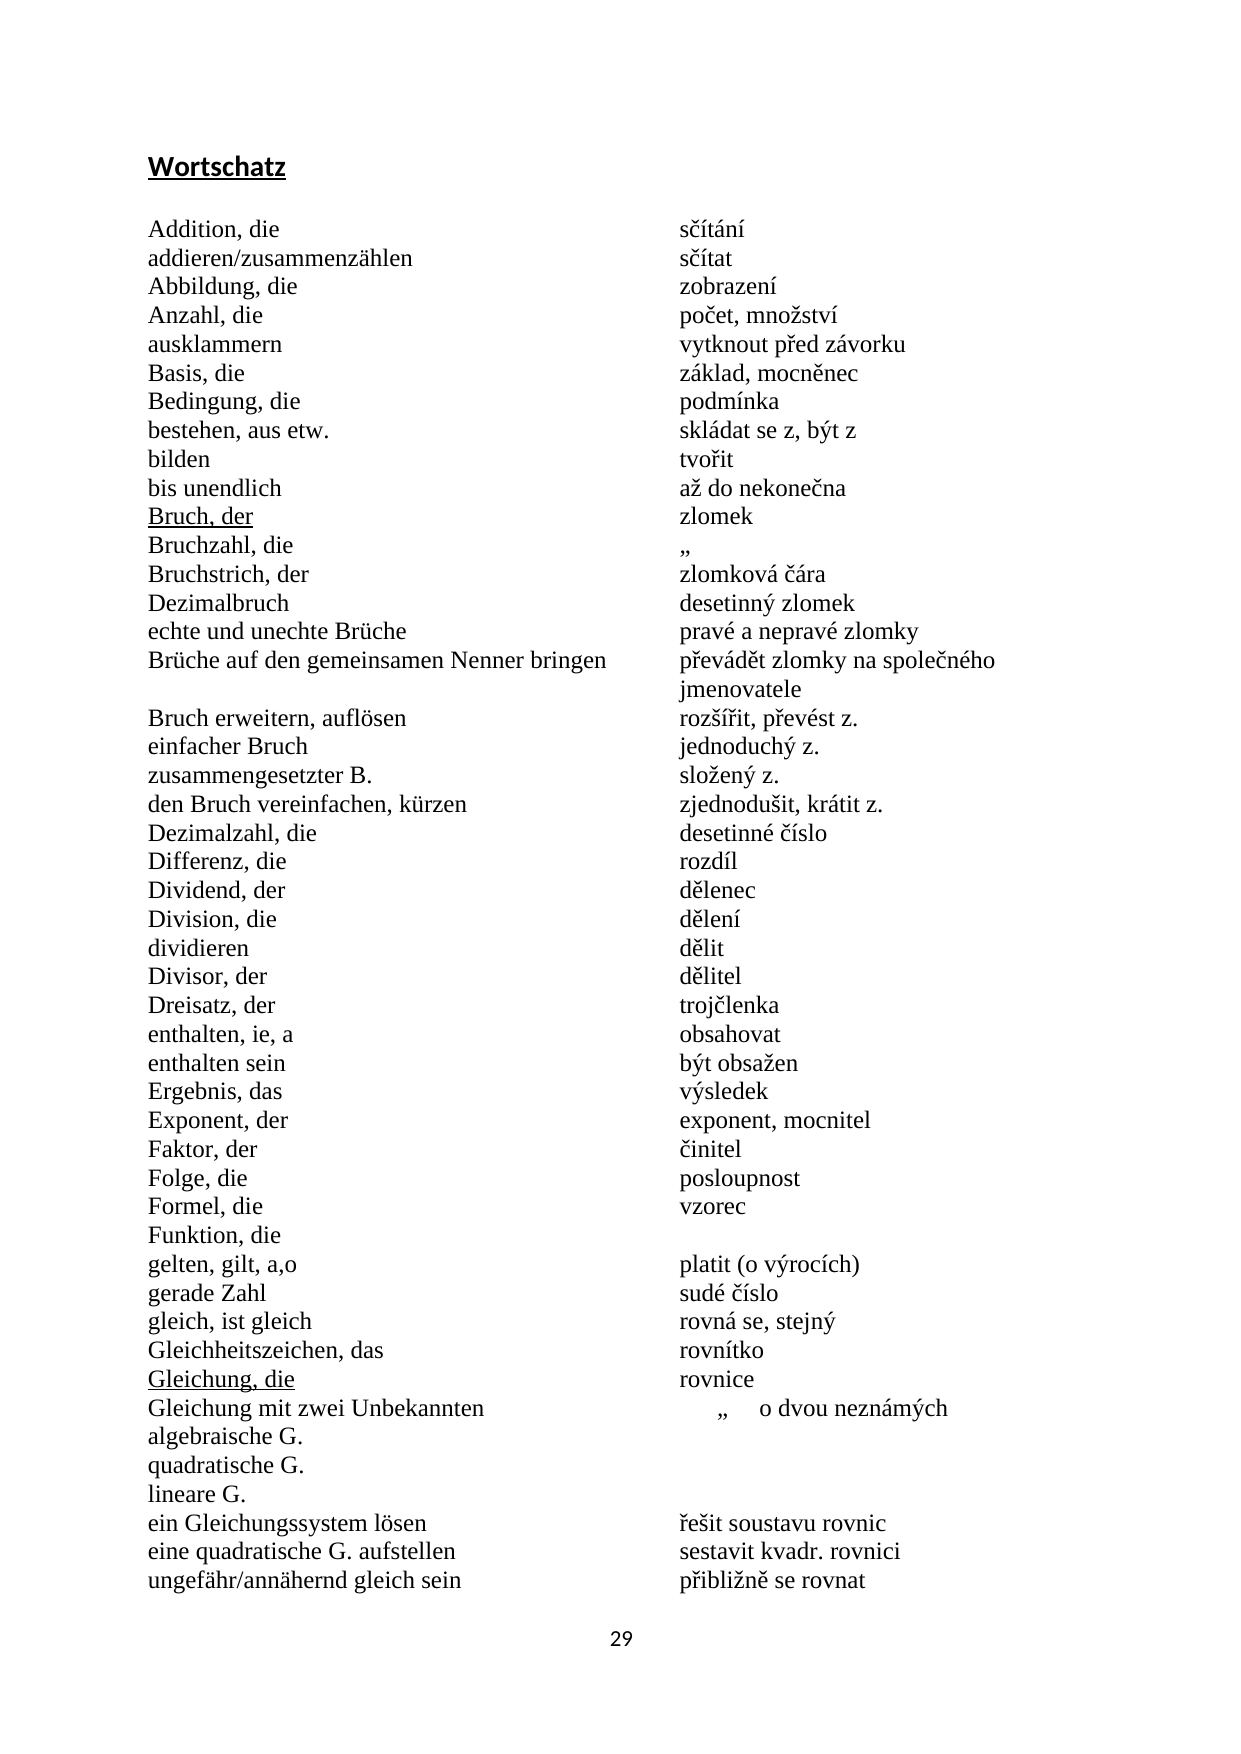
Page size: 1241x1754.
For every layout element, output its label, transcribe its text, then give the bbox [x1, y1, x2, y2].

text eine quadratische G. aufstellen sestavit kvadr. rovnici [148, 1536, 1094, 1565]
text Differenz, die rozdíl [148, 846, 1094, 875]
text Exponent, der exponent, mocnitel [148, 1105, 1094, 1134]
text Bruch, der zlomek [148, 501, 1094, 530]
text bilden tvořit [148, 444, 1094, 473]
text dividieren dělit [148, 933, 1094, 961]
text Gleichung mit zwei Unbekannten „ o dvou neznámých [148, 1393, 1094, 1421]
text Gleichung, die rovnice [148, 1364, 1094, 1393]
text bestehen, aus etw. skládat se z, být z [148, 415, 1094, 444]
text Gleichheitszeichen, das rovnítko [148, 1335, 1094, 1364]
text echte und unechte Brüche pravé a nepravé zlomky [148, 616, 1094, 645]
text Bruchzahl, die „ [148, 530, 1094, 559]
text ein Gleichungssystem lösen řešit soustavu rovnic [148, 1508, 1094, 1536]
text Faktor, der činitel [148, 1134, 1094, 1163]
text zusammengesetzter B. složený z. [148, 760, 1094, 789]
text Bedingung, die podmínka [148, 386, 1094, 415]
text Abbildung, die zobrazení [148, 271, 1094, 300]
text addieren/zusammenzählen sčítat [148, 243, 1094, 271]
text gelten, gilt, a,o platit (o výrocích) [148, 1249, 1094, 1278]
text ausklammern vytknout před závorku [148, 329, 1094, 358]
text Divisor, der dělitel [148, 961, 1094, 990]
text den Bruch vereinfachen, kürzen zjednodušit, krátit z. [148, 789, 1094, 818]
text Dezimalbruch desetinný zlomek [148, 588, 1094, 616]
text enthalten sein být obsažen [148, 1048, 1094, 1076]
text Bruch erweitern, auflösen rozšířit, převést z. [148, 703, 1094, 731]
text ungefähr/annähernd gleich sein přibližně se rovnat [148, 1565, 1094, 1594]
text Brüche auf den gemeinsamen Nenner bringen převádět zlomky na společného [148, 645, 1094, 674]
text Formel, die vzorec [148, 1191, 1094, 1220]
text Bruchstrich, der zlomková čára [148, 559, 1094, 588]
text algebraische G. [148, 1421, 1094, 1450]
text jmenovatele [148, 674, 1094, 703]
text Basis, die základ, mocněnec [148, 358, 1094, 386]
text bis unendlich až do nekonečna [148, 473, 1094, 501]
text quadratische G. [148, 1450, 1094, 1479]
text Dividend, der dělenec [148, 875, 1094, 904]
text Anzahl, die počet, množství [148, 300, 1094, 329]
text Folge, die posloupnost [148, 1163, 1094, 1191]
text Wortschatz [148, 148, 1094, 183]
text einfacher Bruch jednoduchý z. [148, 731, 1094, 760]
text Dezimalzahl, die desetinné číslo [148, 818, 1094, 846]
text enthalten, ie, a obsahovat [148, 1019, 1094, 1048]
text Division, die dělení [148, 904, 1094, 933]
text Funktion, die [148, 1220, 1094, 1249]
text Ergebnis, das výsledek [148, 1076, 1094, 1105]
text lineare G. [148, 1479, 1094, 1508]
text gerade Zahl sudé číslo [148, 1278, 1094, 1306]
text Dreisatz, der trojčlenka [148, 990, 1094, 1019]
text gleich, ist gleich rovná se, stejný [148, 1306, 1094, 1335]
text Addition, die sčítání [148, 214, 1094, 243]
